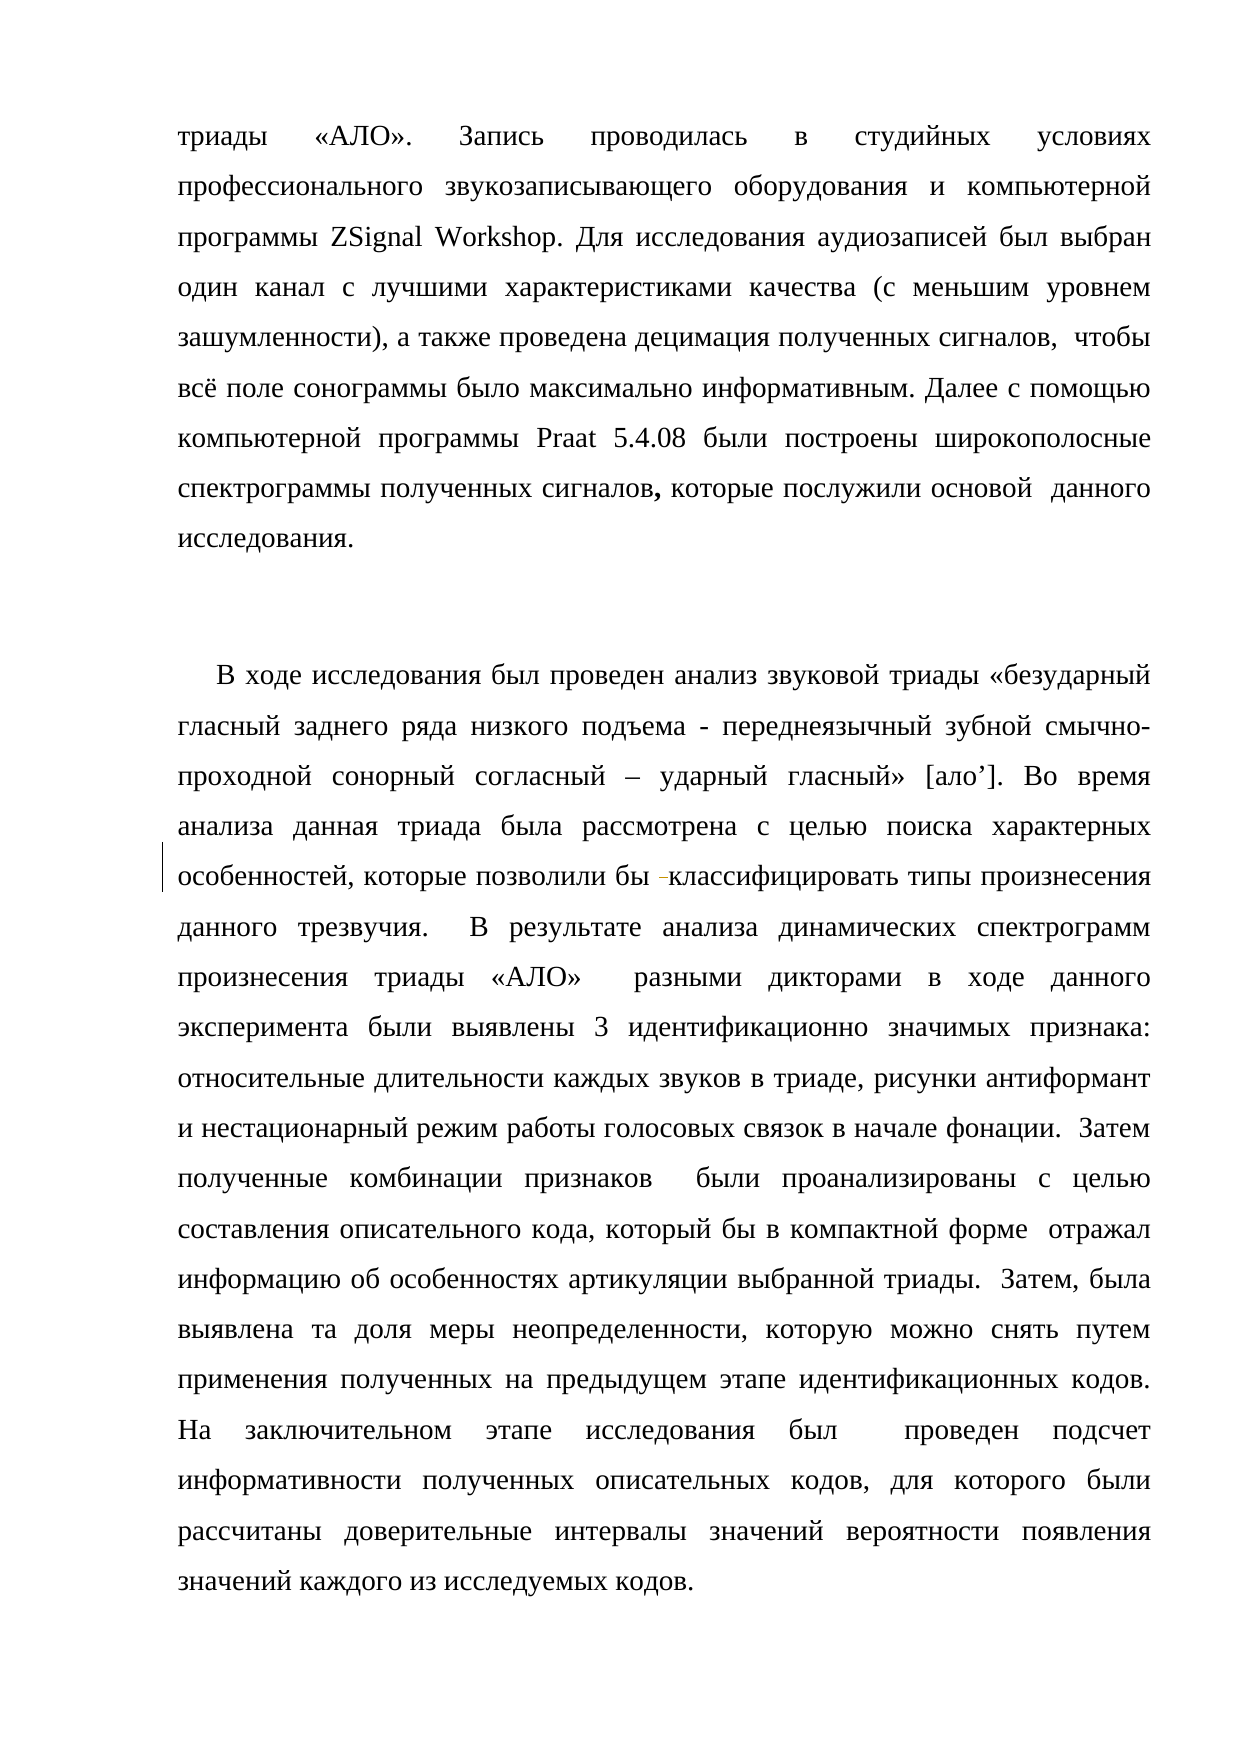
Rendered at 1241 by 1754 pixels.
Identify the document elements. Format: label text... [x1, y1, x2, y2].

text В ходе исследования был проведен анализ звуковой триады «безударный гласный заднего ряда низкого подъема - переднеязычный зубной смычно-проходной сонорный согласный – ударный гласный» [ало’]. Во время анализа данная триада была рассмотрена с целью поиска характерных особенностей, которые позволили бы классифицировать типы произнесения данного трезвучия. В результате анализа динамических спектрограмм произнесения триады «АЛО» разными дикторами в ходе данного эксперимента были выявлены 3 идентификационно значимых признака: относительные длительности каждых звуков в триаде, рисунки антиформант и нестационарный режим работы голосовых связок в начале фонации. Затем полученные комбинации признаков были проанализированы с целью составления описательного кода, который бы в компактной форме отражал информацию об особенностях артикуляции выбранной триады. Затем, была выявлена та доля меры неопределенности, которую можно снять путем применения полученных на предыдущем этапе идентификационных кодов. На заключительном этапе исследования был проведен подсчет информативности полученных описательных кодов, для которого были рассчитаны доверительные интервалы значений вероятности появления значений каждого из исследуемых кодов. [177, 657, 1152, 1596]
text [177, 118, 1152, 595]
